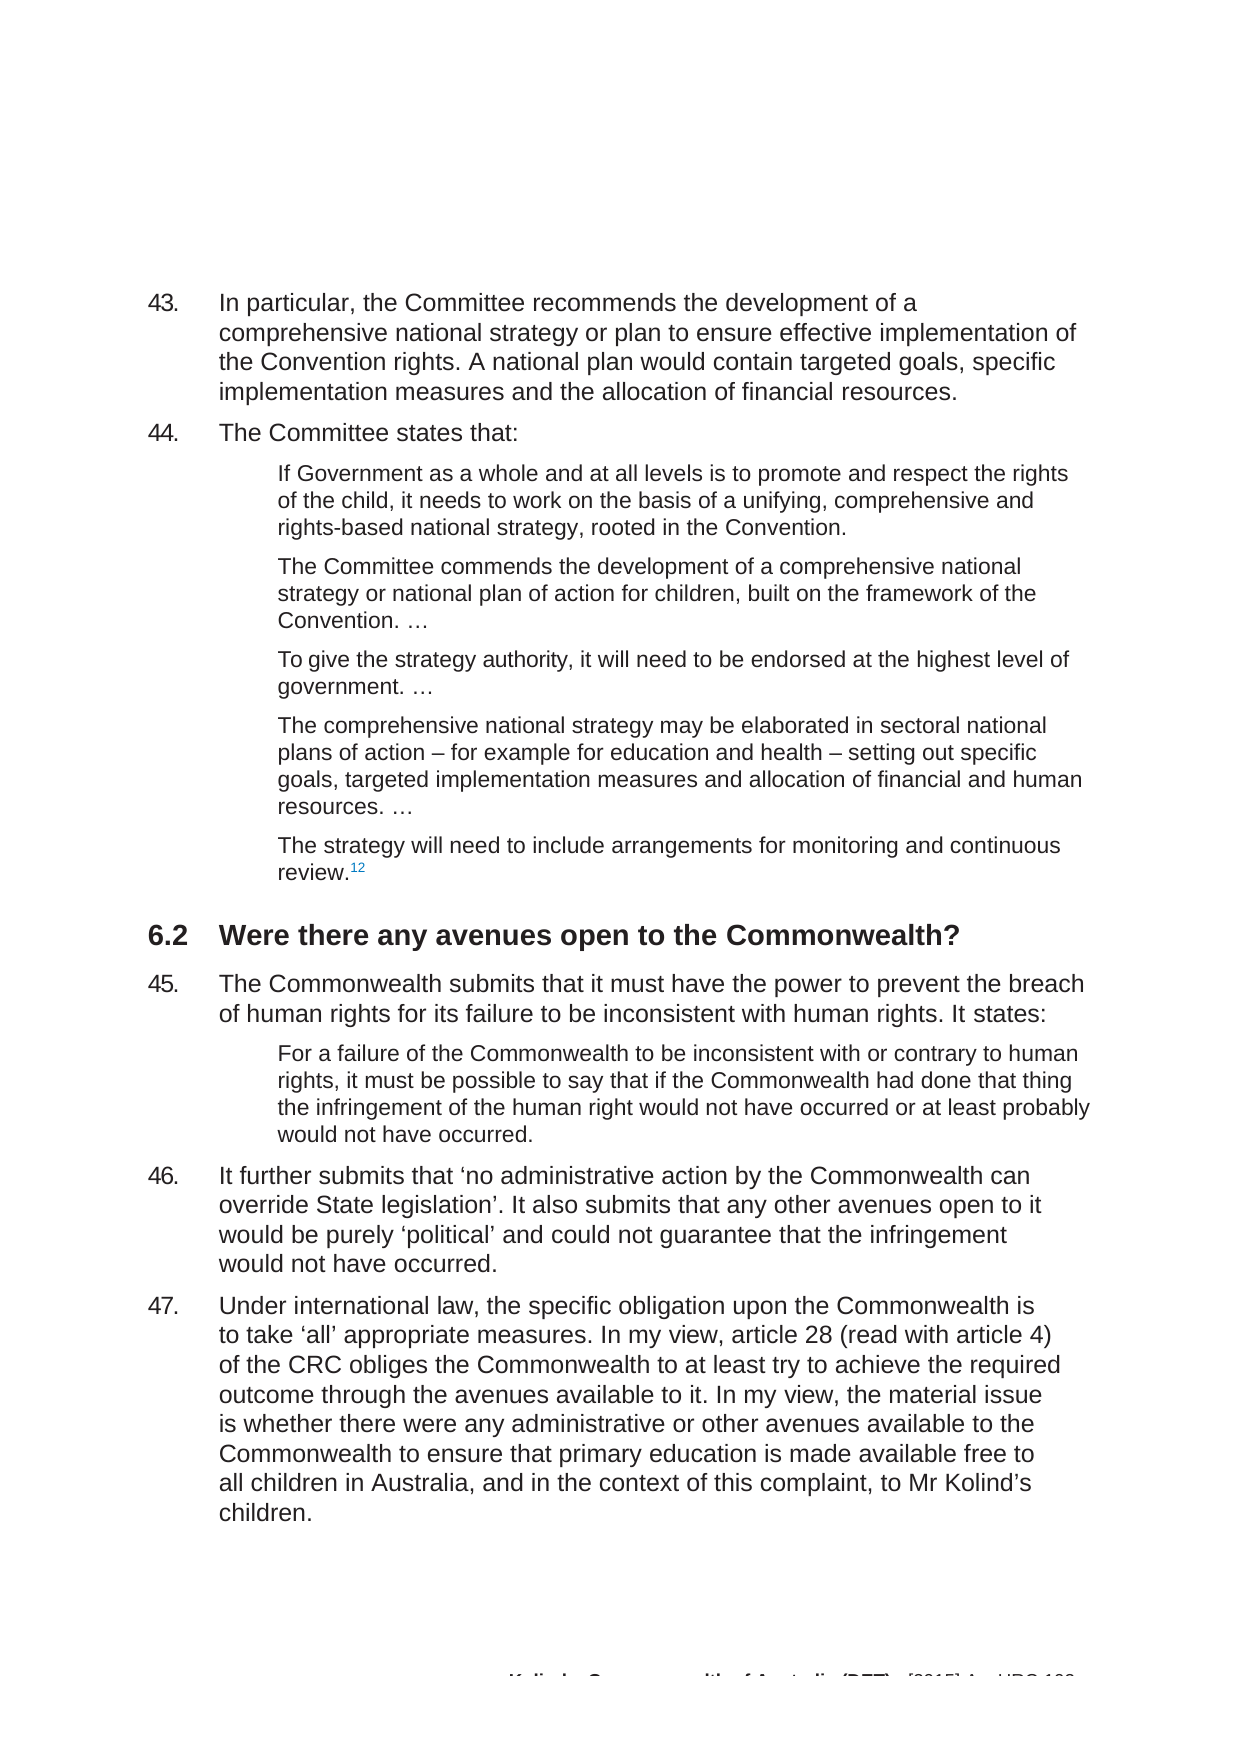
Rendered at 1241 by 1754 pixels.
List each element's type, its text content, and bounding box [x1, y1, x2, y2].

list Under international law, the specific obligation upon the Commonwealth is to take ‘all’ appropriate measures. In my view, article 28 (read with article 4) of the CRC obliges the Commonwealth to at least try to achieve the required outcome through the avenues available to it. In my view, the material issue is whether there were any administrative or other avenues available to the Commonwealth to ensure that primary education is made available free to all children in Australia, and in the context of this complaint, to Mr Kolind’s children. [148, 1291, 1062, 1527]
text The Committee commends the development of a comprehensive national strategy or national plan of action for children, built on the framework of the Convention. … [277, 553, 1039, 633]
text For a failure of the Commonwealth to be inconsistent with or contrary to human rights, it must be possible to say that if the Commonwealth had done that thing the infringement of the human right would not have occurred or at least probably would not have occurred. [277, 1040, 1092, 1147]
list In particular, the Committee recommends the development of a comprehensive national strategy or plan to ensure effective implementation of the Convention rights. A national plan would contain targeted goals, specific implementation measures and the allocation of financial resources. [148, 288, 1093, 406]
text The strategy will need to include arrangements for monitoring and continuous review.12 [277, 832, 1063, 886]
list The Commonwealth submits that it must have the power to prevent the breach of human rights for its failure to be inconsistent with human rights. It states: [148, 969, 1086, 1028]
text If Government as a whole and at all levels is to promote and respect the rights of the child, it needs to work on the basis of a unifying, comprehensive and rights-based national strategy, rooted in the Convention. [277, 460, 1069, 540]
text The comprehensive national strategy may be elaborated in sectoral national plans of action – for example for education and health – setting out specific goals, targeted implementation measures and allocation of financial and human resources. … [277, 712, 1085, 819]
text To give the strategy authority, it will need to be endorsed at the highest level of government. … [277, 646, 1094, 699]
list The Committee states that: [148, 418, 1105, 447]
subtitle Were there any avenues open to the Commonwealth? [148, 918, 1105, 951]
list It further submits that ‘no administrative action by the Commonwealth can override State legislation’. It also submits that any other avenues open to it would be purely ‘political’ and could not guarantee that the infringement would not have occurred. [148, 1161, 1078, 1278]
